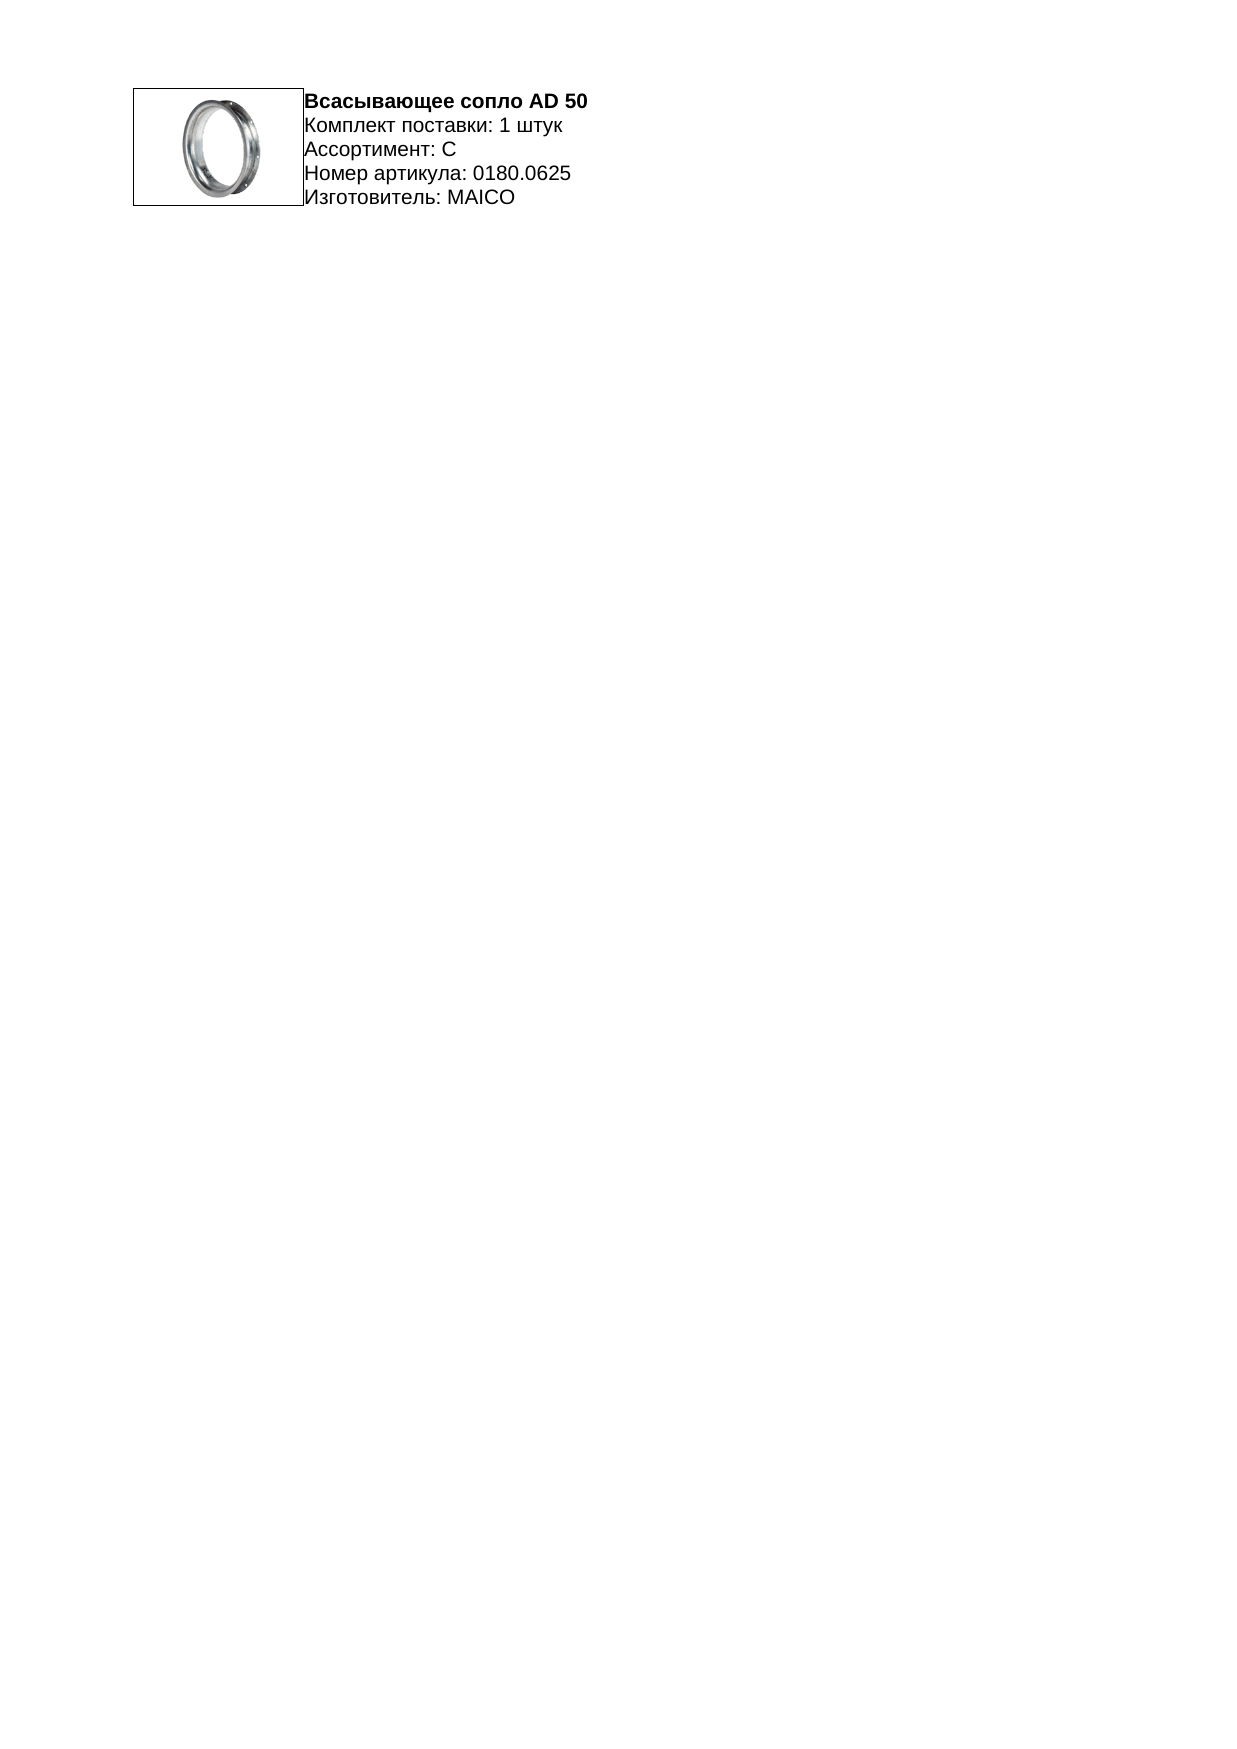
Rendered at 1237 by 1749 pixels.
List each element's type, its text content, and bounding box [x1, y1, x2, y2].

picture [134, 89, 303, 205]
text Всасывающее сопло AD 50Комплект поставки: 1 штукАссортимент: C Номер артикула: 0180.0625Изготовитель: MAICO [133, 89, 1148, 208]
